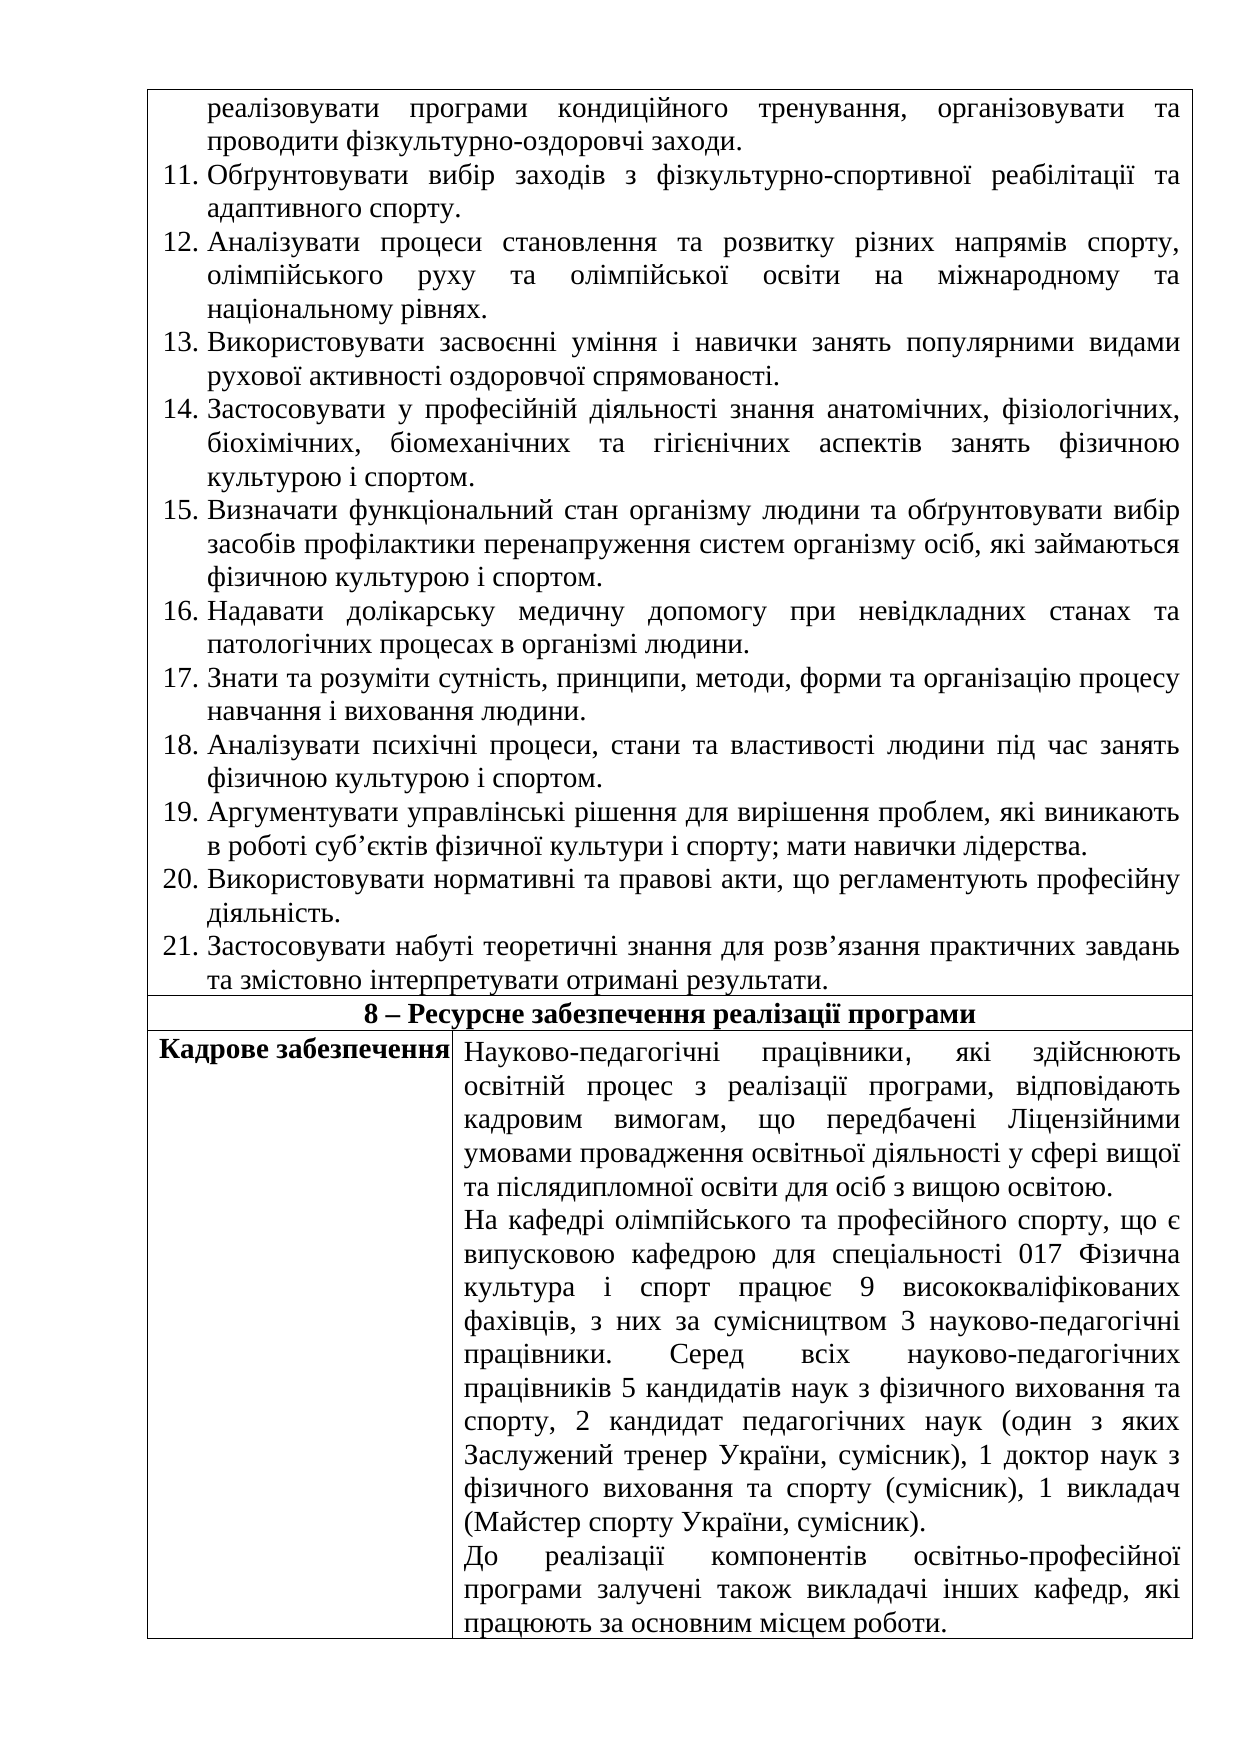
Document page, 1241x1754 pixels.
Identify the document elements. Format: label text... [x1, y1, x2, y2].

table_cell 8 – Ресурсне забезпечення реалізації програми [148, 996, 1192, 1030]
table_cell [148, 90, 1192, 995]
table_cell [148, 1031, 452, 1638]
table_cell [453, 1031, 1192, 1638]
